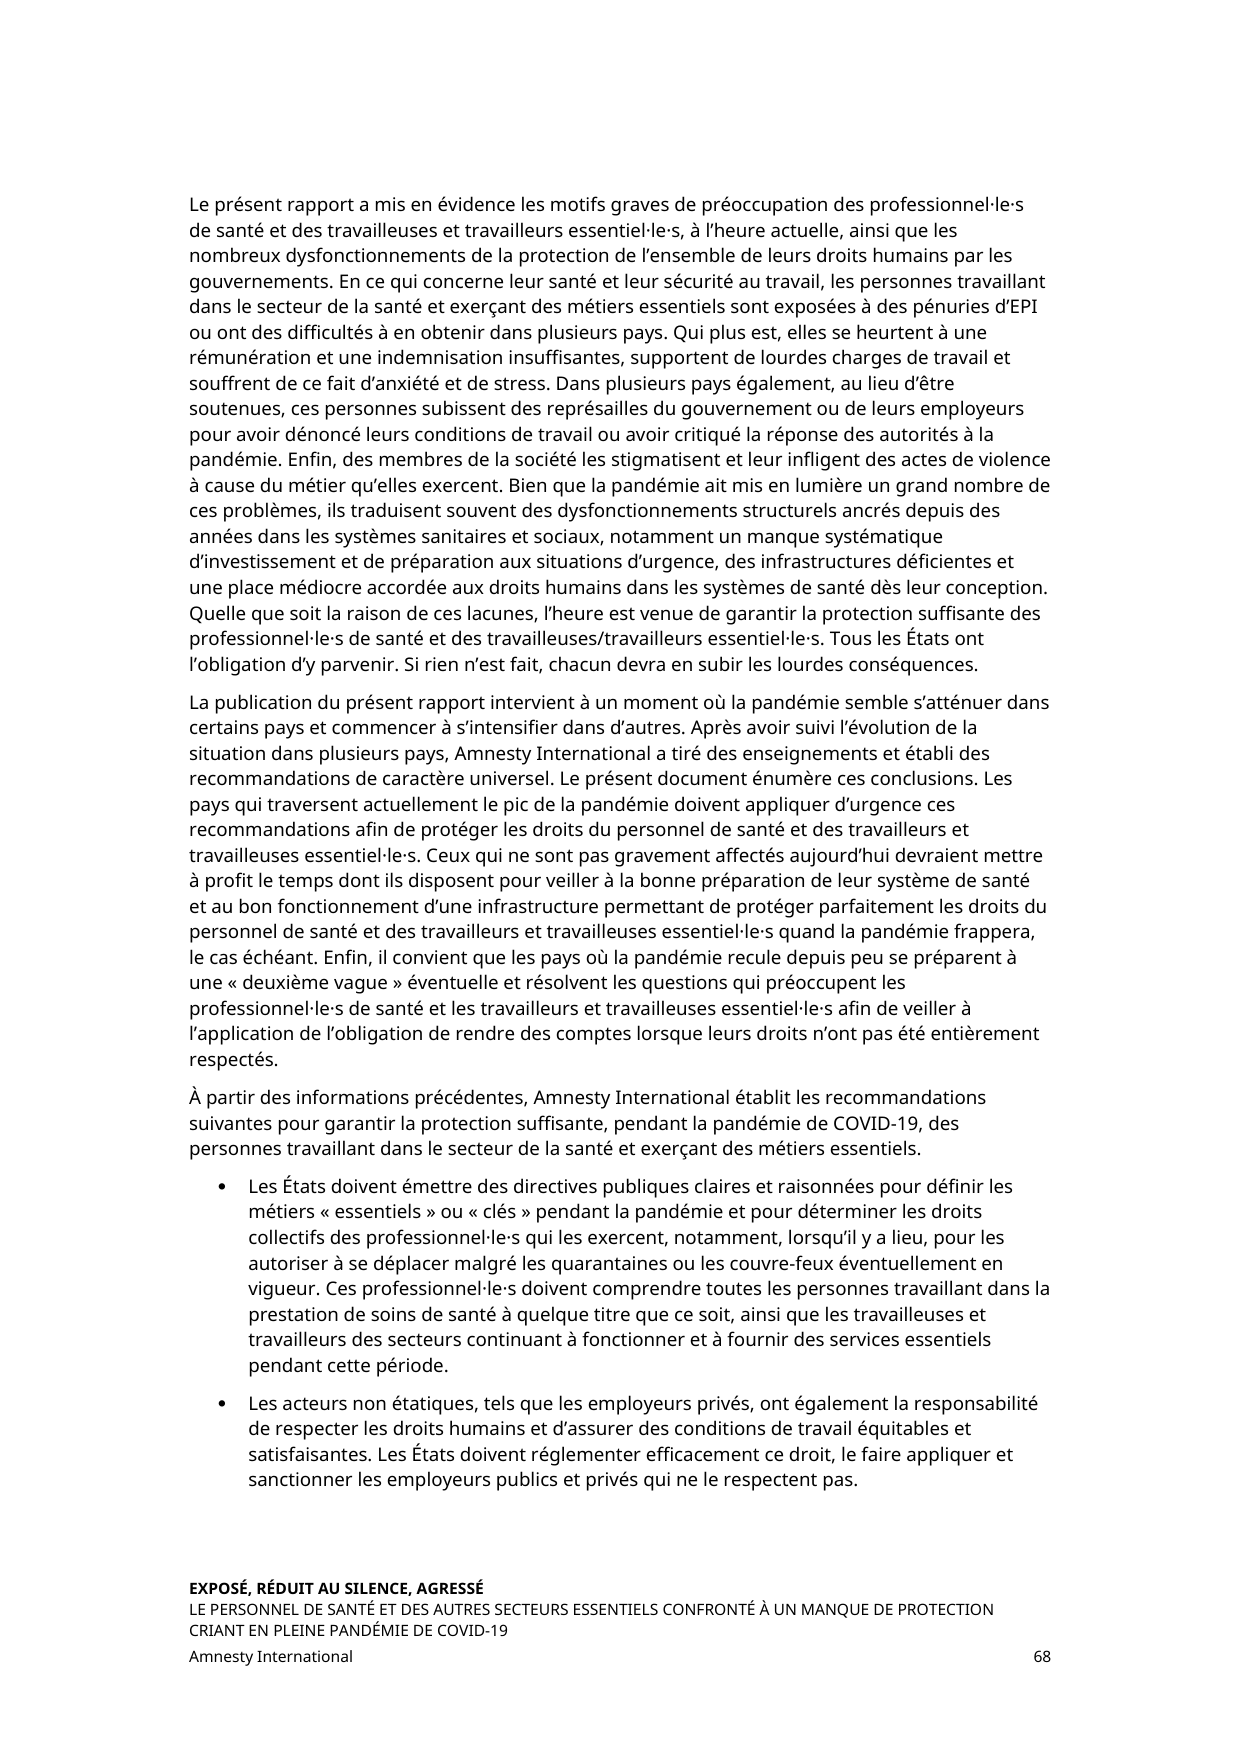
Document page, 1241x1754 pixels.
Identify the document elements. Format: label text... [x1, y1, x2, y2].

text Les États doivent émettre des directives publiques claires et raisonnées pour définir les métiers « essentiels » ou « clés » pendant la pandémie et pour déterminer les droits collectifs des professionnel·le·s qui les exercent, notamment, lorsqu’il y a lieu, pour les autoriser à se déplacer malgré les quarantaines ou les couvre-feux éventuellement en vigueur. Ces professionnel·le·s doivent comprendre toutes les personnes travaillant dans la prestation de soins de santé à quelque titre que ce soit, ainsi que les travailleuses et travailleurs des secteurs continuant à fonctionner et à fournir des services essentiels pendant cette période. [218, 1173, 1051, 1377]
text La publication du présent rapport intervient à un moment où la pandémie semble s’atténuer dans certains pays et commencer à s’intensifier dans d’autres. Après avoir suivi l’évolution de la situation dans plusieurs pays, Amnesty International a tiré des enseignements et établi des recommandations de caractère universel. Le présent document énumère ces conclusions. Les pays qui traversent actuellement le pic de la pandémie doivent appliquer d’urgence ces recommandations afin de protéger les droits du personnel de santé et des travailleurs et travailleuses essentiel·le·s. Ceux qui ne sont pas gravement affectés aujourd’hui devraient mettre à profit le temps dont ils disposent pour veiller à la bonne préparation de leur système de santé et au bon fonctionnement d’une infrastructure permettant de protéger parfaitement les droits du personnel de santé et des travailleurs et travailleuses essentiel·le·s quand la pandémie frappera, le cas échéant. Enfin, il convient que les pays où la pandémie recule depuis peu se préparent à une « deuxième vague » éventuelle et résolvent les questions qui préoccupent les professionnel·le·s de santé et les travailleurs et travailleuses essentiel·le·s afin de veiller à l’application de l’obligation de rendre des comptes lorsque leurs droits n’ont pas été entièrement respectés. [189, 689, 1051, 1072]
text Les acteurs non étatiques, tels que les employeurs privés, ont également la responsabilité de respecter les droits humains et d’assurer des conditions de travail équitables et satisfaisantes. Les États doivent réglementer efficacement ce droit, le faire appliquer et sanctionner les employeurs publics et privés qui ne le respectent pas. [218, 1390, 1051, 1492]
text À partir des informations précédentes, Amnesty International établit les recommandations suivantes pour garantir la protection suffisante, pendant la pandémie de COVID-19, des personnes travaillant dans le secteur de la santé et exerçant des métiers essentiels. [189, 1084, 1051, 1161]
text Le présent rapport a mis en évidence les motifs graves de préoccupation des professionnel·le·s de santé et des travailleuses et travailleurs essentiel·le·s, à l’heure actuelle, ainsi que les nombreux dysfonctionnements de la protection de l’ensemble de leurs droits humains par les gouvernements. En ce qui concerne leur santé et leur sécurité au travail, les personnes travaillant dans le secteur de la santé et exerçant des métiers essentiels sont exposées à des pénuries d’EPI ou ont des difficultés à en obtenir dans plusieurs pays. Qui plus est, elles se heurtent à une rémunération et une indemnisation insuffisantes, supportent de lourdes charges de travail et souffrent de ce fait d’anxiété et de stress. Dans plusieurs pays également, au lieu d’être soutenues, ces personnes subissent des représailles du gouvernement ou de leurs employeurs pour avoir dénoncé leurs conditions de travail ou avoir critiqué la réponse des autorités à la pandémie. Enfin, des membres de la société les stigmatisent et leur infligent des actes de violence à cause du métier qu’elles exercent. Bien que la pandémie ait mis en lumière un grand nombre de ces problèmes, ils traduisent souvent des dysfonctionnements structurels ancrés depuis des années dans les systèmes sanitaires et sociaux, notamment un manque systématique d’investissement et de préparation aux situations d’urgence, des infrastructures déficientes et une place médiocre accordée aux droits humains dans les systèmes de santé dès leur conception. Quelle que soit la raison de ces lacunes, l’heure est venue de garantir la protection suffisante des professionnel·le·s de santé et des travailleuses/travailleurs essentiel·le·s. Tous les États ont l’obligation d’y parvenir. Si rien n’est fait, chacun devra en subir les lourdes conséquences. [189, 192, 1051, 676]
